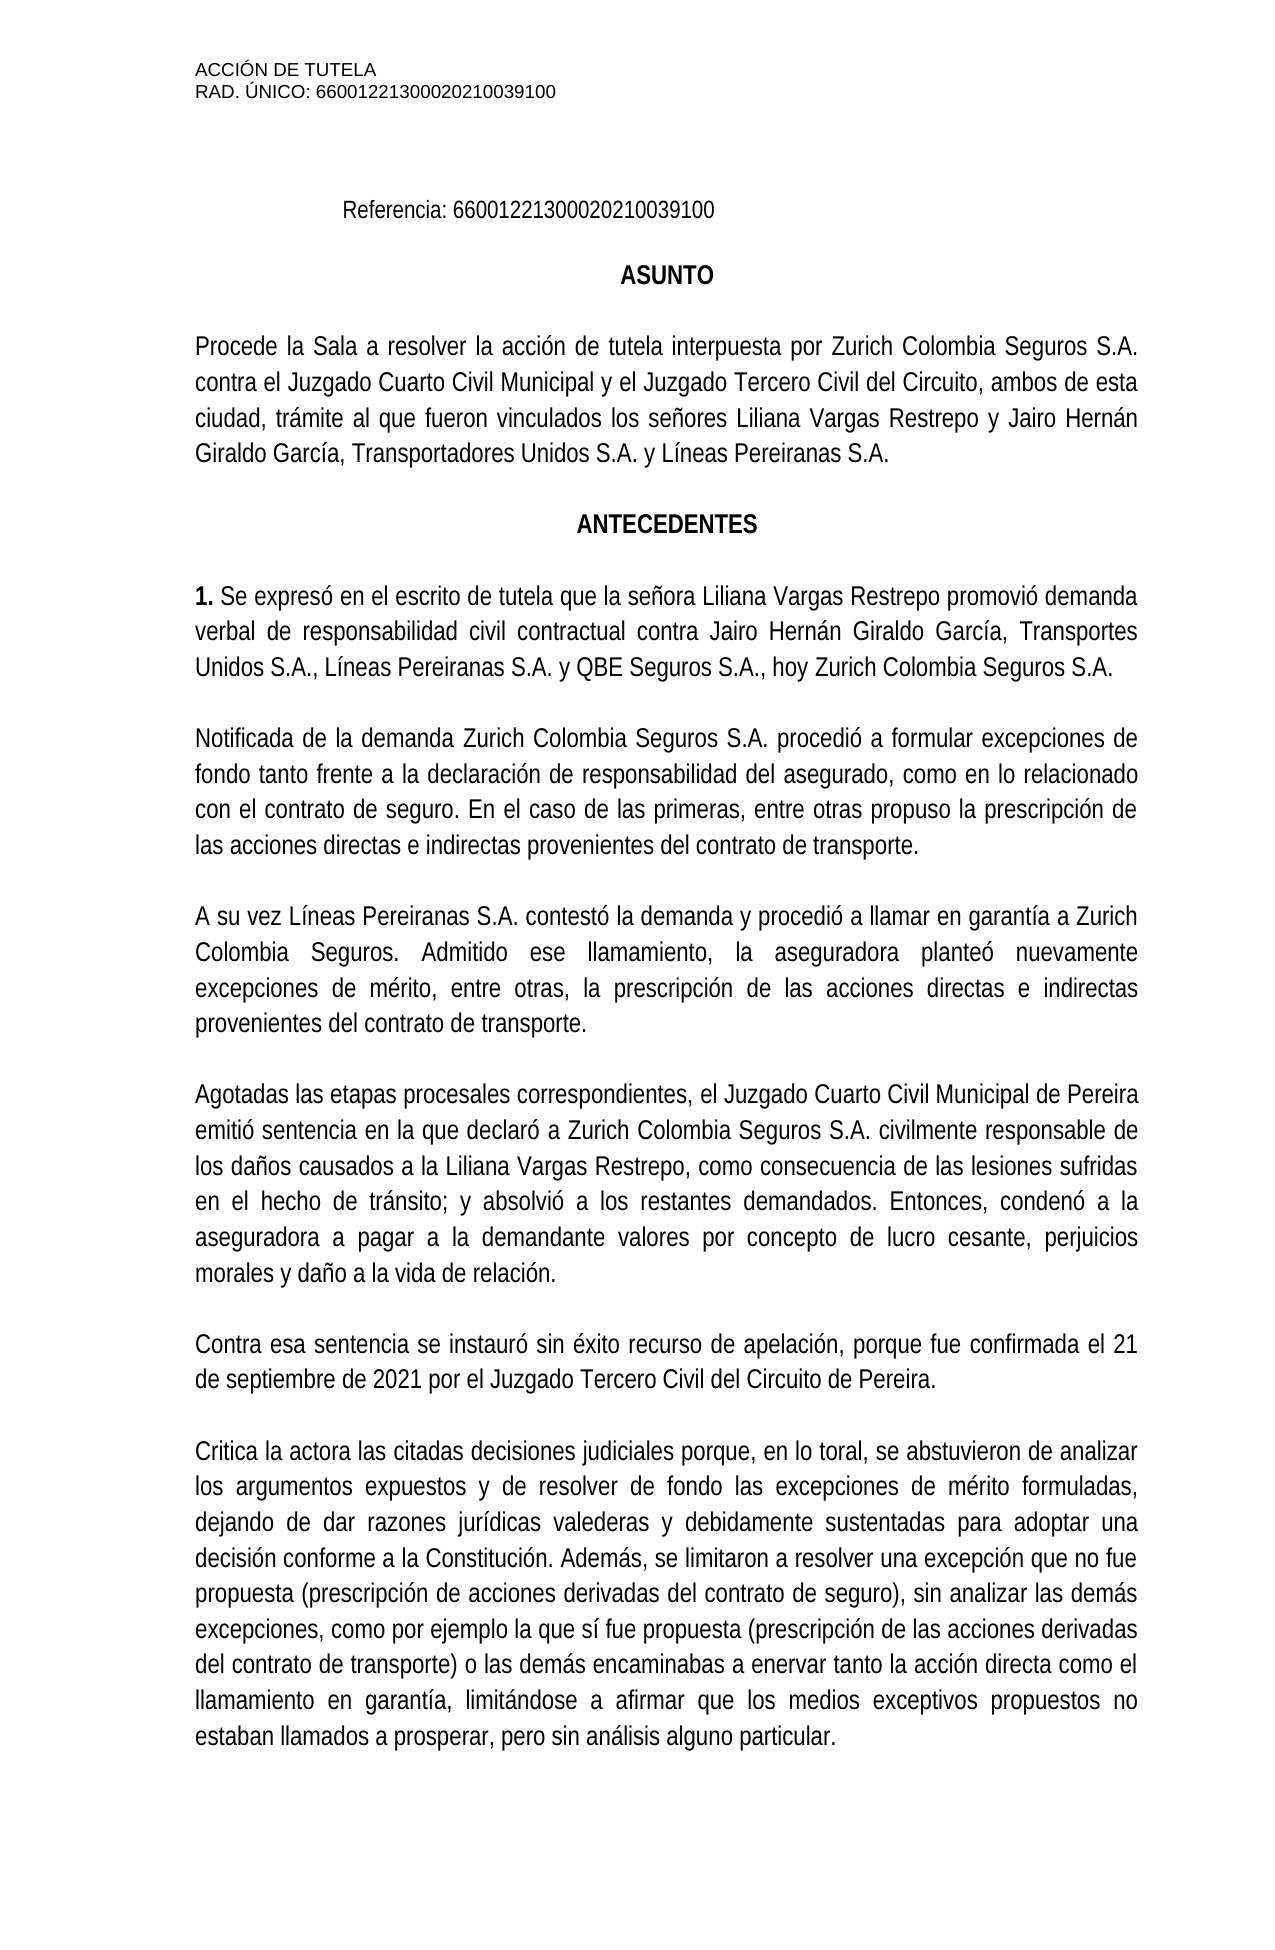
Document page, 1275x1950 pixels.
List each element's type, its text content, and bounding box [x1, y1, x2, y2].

text 1. Se expresó en el escrito de tutela que la señora Liliana Vargas Restrepo promovió demanda verbal de responsabilidad civil contractual contra Jairo Hernán Giraldo García, Transportes Unidos S.A., Líneas Pereiranas S.A. y QBE Seguros S.A., hoy Zurich Colombia Seguros S.A. [195, 580, 1139, 682]
text ANTECEDENTES [195, 508, 1139, 539]
text Notificada de la demanda Zurich Colombia Seguros S.A. procedió a formular excepciones de fondo tanto frente a la declaración de responsabilidad del asegurado, como en lo relacionado con el contrato de seguro. En el caso de las primeras, entre otras propuso la prescripción de las acciones directas e indirectas provenientes del contrato de transporte. [195, 722, 1139, 860]
text Procede la Sala a resolver la acción de tutela interpuesta por Zurich Colombia Seguros S.A. contra el Juzgado Cuarto Civil Municipal y el Juzgado Tercero Civil del Circuito, ambos de esta ciudad, trámite al que fueron vinculados los señores Liliana Vargas Restrepo y Jairo Hernán Giraldo García, Transportadores Unidos S.A. y Líneas Pereiranas S.A. [195, 330, 1139, 468]
text Referencia: 66001221300020210039100 [298, 195, 1139, 223]
text A su vez Líneas Pereiranas S.A. contestó la demanda y procedió a llamar en garantía a Zurich Colombia Seguros. Admitido ese llamamiento, la aseguradora planteó nuevamente excepciones de mérito, entre otras, la prescripción de las acciones directas e indirectas provenientes del contrato de transporte. [195, 900, 1139, 1038]
text ASUNTO [195, 259, 1139, 290]
text Agotadas las etapas procesales correspondientes, el Juzgado Cuarto Civil Municipal de Pereira emitió sentencia en la que declaró a Zurich Colombia Seguros S.A. civilmente responsable de los daños causados a la Liliana Vargas Restrepo, como consecuencia de las lesiones sufridas en el hecho de tránsito; y absolvió a los restantes demandados. Entonces, condenó a la aseguradora a pagar a la demandante valores por concepto de lucro cesante, perjuicios morales y daño a la vida de relación. [195, 1078, 1139, 1288]
text Critica la actora las citadas decisiones judiciales porque, en lo toral, se abstuvieron de analizar los argumentos expuestos y de resolver de fondo las excepciones de mérito formuladas, dejando de dar razones jurídicas valederas y debidamente sustentadas para adoptar una decisión conforme a la Constitución. Además, se limitaron a resolver una excepción que no fue propuesta (prescripción de acciones derivadas del contrato de seguro), sin analizar las demás excepciones, como por ejemplo la que sí fue propuesta (prescripción de las acciones derivadas del contrato de transporte) o las demás encaminabas a enervar tanto la acción directa como el llamamiento en garantía, limitándose a afirmar que los medios exceptivos propuestos no estaban llamados a prosperar, pero sin análisis alguno particular. [195, 1435, 1139, 1751]
text Contra esa sentencia se instauró sin éxito recurso de apelación, porque fue confirmada el 21 de septiembre de 2021 por el Juzgado Tercero Civil del Circuito de Pereira. [195, 1328, 1139, 1394]
